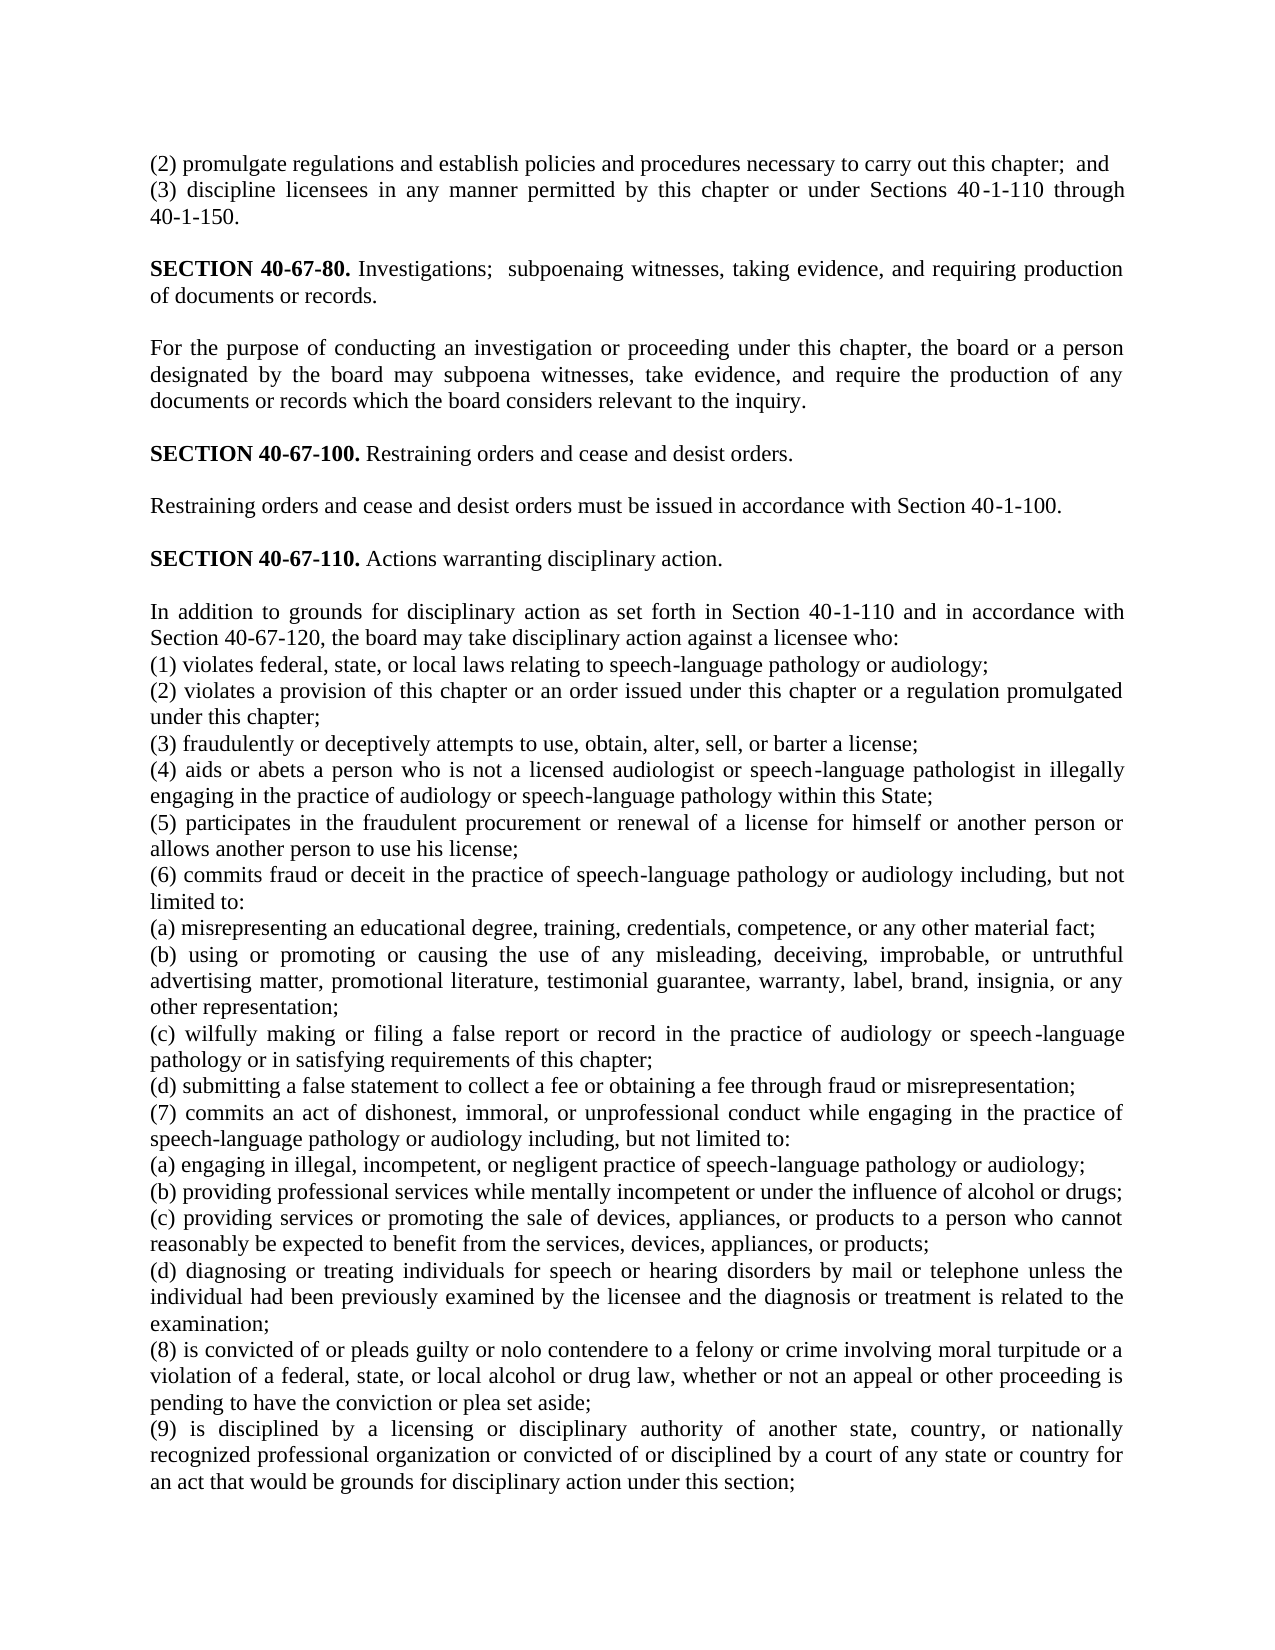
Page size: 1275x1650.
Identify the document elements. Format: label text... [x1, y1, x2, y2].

text (2) promulgate regulations and establish policies and procedures necessary to carry out this chapter; and [150, 150, 1125, 176]
text (7) commits an act of dishonest, immoral, or unprofessional conduct while engaging in the practice of speech-language pathology or audiology including, but not limited to: [150, 1099, 1125, 1151]
text (d) diagnosing or treating individuals for speech or hearing disorders by mail or telephone unless the individual had been previously examined by the licensee and the diagnosis or treatment is related to the examination; [150, 1257, 1125, 1336]
text (c) providing services or promoting the sale of devices, appliances, or products to a person who cannot reasonably be expected to benefit from the services, devices, appliances, or products; [150, 1204, 1125, 1257]
text SECTION 40-67-100. Restraining orders and cease and desist orders. [150, 440, 1125, 466]
text (1) violates federal, state, or local laws relating to speech-language pathology or audiology; [150, 651, 1125, 677]
text In addition to grounds for disciplinary action as set forth in Section 40-1-110 and in accordance with Section 40-67-120, the board may take disciplinary action against a licensee who: [150, 598, 1125, 651]
text (6) commits fraud or deceit in the practice of speech-language pathology or audiology including, but not limited to: [150, 862, 1125, 914]
text (3) fraudulently or deceptively attempts to use, obtain, alter, sell, or barter a license; [150, 730, 1125, 756]
text (b) providing professional services while mentally incompetent or under the influence of alcohol or drugs; [150, 1178, 1125, 1204]
text (3) discipline licensees in any manner permitted by this chapter or under Sections 40-1-110 through 40-1-150. [150, 176, 1125, 229]
text (9) is disciplined by a licensing or disciplinary authority of another state, country, or nationally recognized professional organization or convicted of or disciplined by a court of any state or country for an act that would be grounds for disciplinary action under this section; [150, 1415, 1125, 1494]
text For the purpose of conducting an investigation or proceeding under this chapter, the board or a person designated by the board may subpoena witnesses, take evidence, and require the production of any documents or records which the board considers relevant to the inquiry. [150, 334, 1125, 413]
text (d) submitting a false statement to collect a fee or obtaining a fee through fraud or misrepresentation; [150, 1072, 1125, 1099]
text (c) wilfully making or filing a false report or record in the practice of audiology or speech-language pathology or in satisfying requirements of this chapter; [150, 1020, 1125, 1072]
text (b) using or promoting or causing the use of any misleading, deceiving, improbable, or untruthful advertising matter, promotional literature, testimonial guarantee, warranty, label, brand, insignia, or any other representation; [150, 941, 1125, 1020]
text SECTION 40-67-110. Actions warranting disciplinary action. [150, 545, 1125, 572]
text (a) misrepresenting an educational degree, training, credentials, competence, or any other material fact; [150, 914, 1125, 941]
text SECTION 40-67-80. Investigations; subpoenaing witnesses, taking evidence, and requiring production of documents or records. [150, 255, 1125, 308]
text (8) is convicted of or pleads guilty or nolo contendere to a felony or crime involving moral turpitude or a violation of a federal, state, or local alcohol or drug law, whether or not an appeal or other proceeding is pending to have the conviction or plea set aside; [150, 1336, 1125, 1415]
text (2) violates a provision of this chapter or an order issued under this chapter or a regulation promulgated under this chapter; [150, 677, 1125, 730]
text Restraining orders and cease and desist orders must be issued in accordance with Section 40-1-100. [150, 493, 1125, 519]
text (a) engaging in illegal, incompetent, or negligent practice of speech-language pathology or audiology; [150, 1151, 1125, 1178]
text (4) aids or abets a person who is not a licensed audiologist or speech-language pathologist in illegally engaging in the practice of audiology or speech-language pathology within this State; [150, 756, 1125, 809]
text (5) participates in the fraudulent procurement or renewal of a license for himself or another person or allows another person to use his license; [150, 809, 1125, 862]
